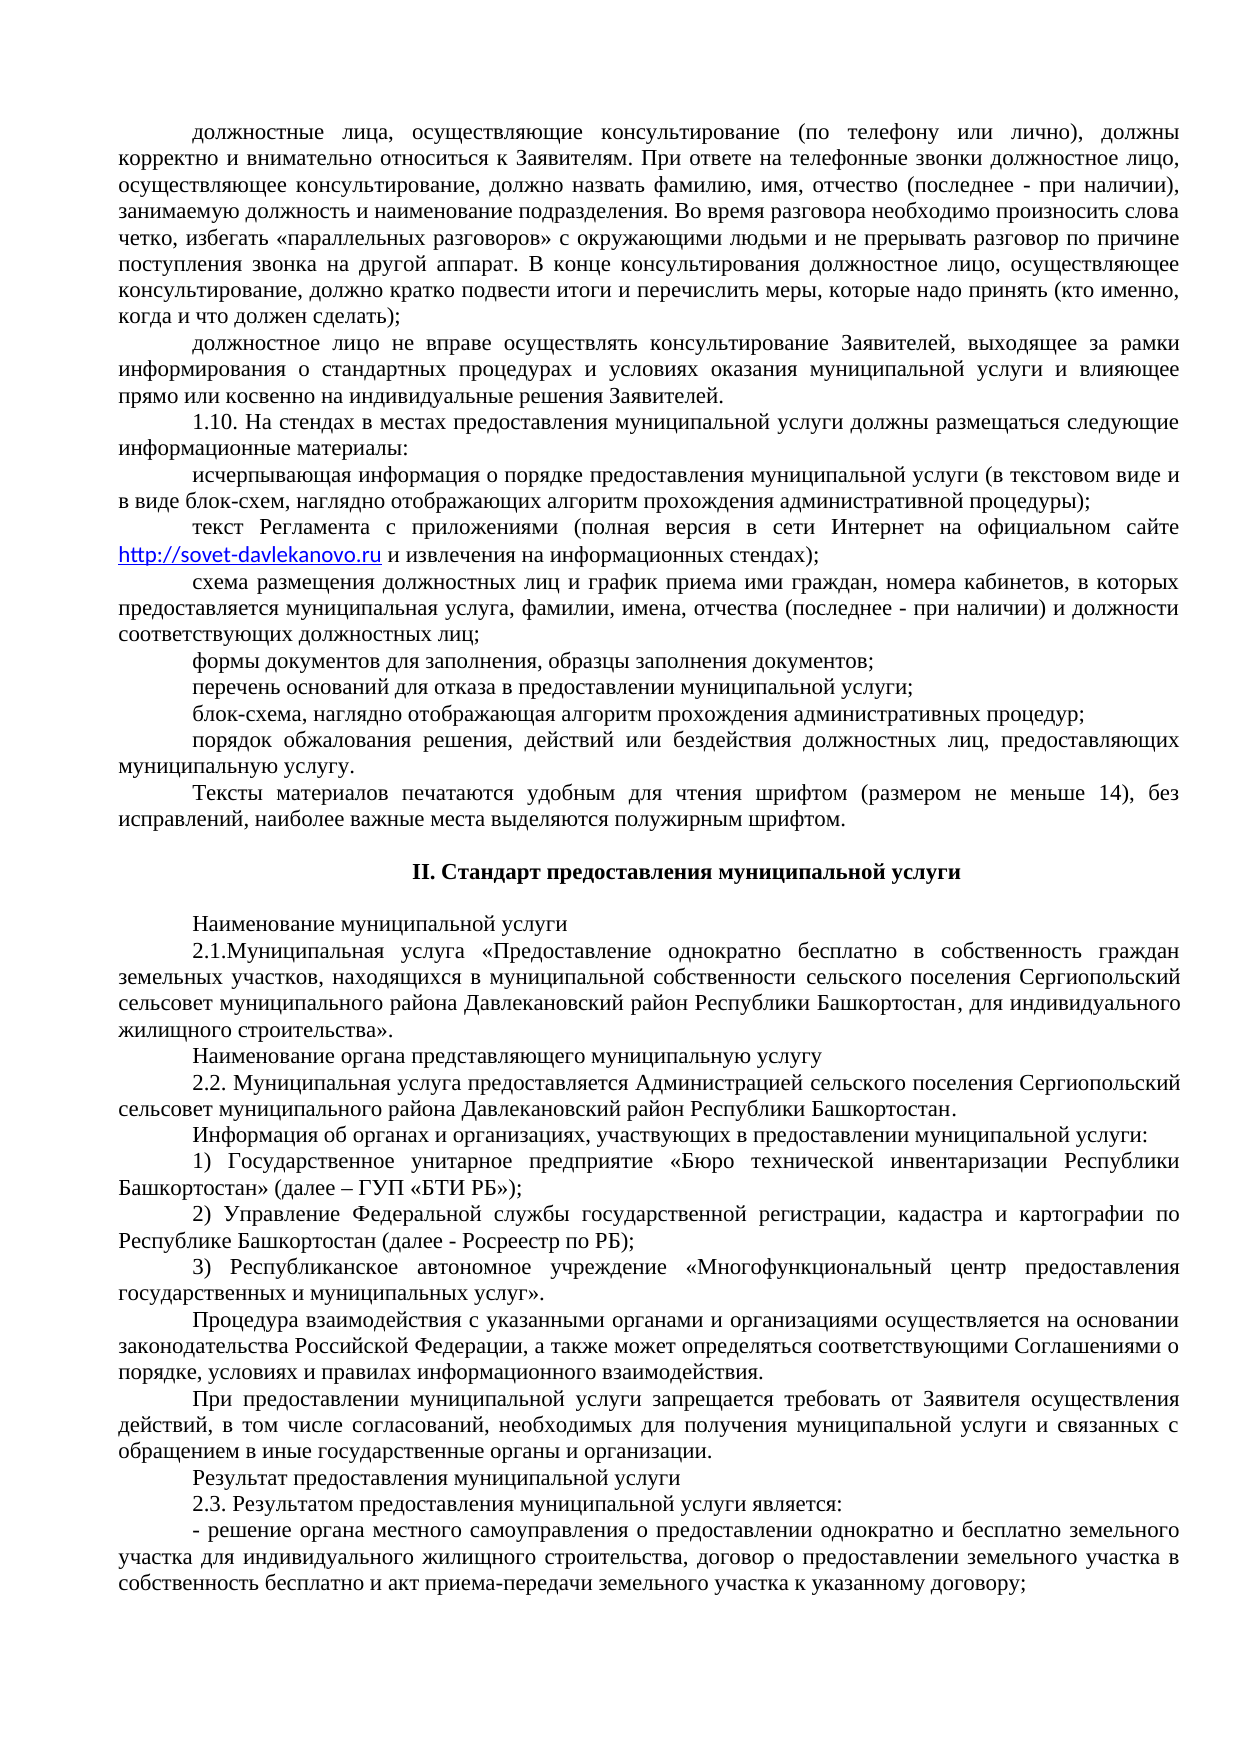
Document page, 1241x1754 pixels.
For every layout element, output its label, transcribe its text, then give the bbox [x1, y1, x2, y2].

text текст Регламента с приложениями (полная версия в сети Интернет на официальном сайте http://sovet-davlekanovo.ru и извлечения на информационных стендах); [118, 513, 1181, 568]
text - решение органа местного самоуправления о предоставлении однократно и бесплатно земельного участка для индивидуального жилищного строительства, договор о предоставлении земельного участка в собственность бесплатно и акт приема-передачи земельного участка к указанному договору; [118, 1517, 1181, 1596]
text 1) Государственное унитарное предприятие «Бюро технической инвентаризации Республики Башкортостан» (далее – ГУП «БТИ РБ»); [118, 1148, 1181, 1200]
text При предоставлении муниципальной услуги запрещается требовать от Заявителя осуществления действий, в том числе согласований, необходимых для получения муниципальной услуги и связанных с обращением в иные государственные органы и организации. [118, 1385, 1181, 1464]
text порядок обжалования решения, действий или бездействия должностных лиц, предоставляющих муниципальную услугу. [118, 726, 1181, 779]
text формы документов для заполнения, образцы заполнения документов; [118, 647, 1181, 673]
text схема размещения должностных лиц и график приема ими граждан, номера кабинетов, в которых предоставляется муниципальная услуга, фамилии, имена, отчества (последнее - при наличии) и должности соответствующих должностных лиц; [118, 568, 1181, 647]
text 3) Республиканское автономное учреждение «Многофункциональный центр предоставления государственных и муниципальных услуг». [118, 1253, 1181, 1306]
text II. Стандарт предоставления муниципальной услуги [118, 858, 1181, 884]
text 2.3. Результатом предоставления муниципальной услуги является: [118, 1490, 1181, 1517]
text Информация об органах и организациях, участвующих в предоставлении муниципальной услуги: [118, 1121, 1181, 1148]
text Процедура взаимодействия с указанными органами и организациями осуществляется на основании законодательства Российской Федерации, а также может определяться соответствующими Соглашениями о порядке, условиях и правилах информационного взаимодействия. [118, 1306, 1181, 1385]
text 2) Управление Федеральной службы государственной регистрации, кадастра и картографии по Республике Башкортостан (далее - Росреестр по РБ); [118, 1200, 1181, 1253]
text исчерпывающая информация о порядке предоставления муниципальной услуги (в текстовом виде и в виде блок-схем, наглядно отображающих алгоритм прохождения административной процедуры); [118, 461, 1181, 513]
text перечень оснований для отказа в предоставлении муниципальной услуги; [118, 673, 1181, 699]
text 1.10. На стендах в местах предоставления муниципальной услуги должны размещаться следующие информационные материалы: [118, 408, 1181, 461]
text должностное лицо не вправе осуществлять консультирование Заявителей, выходящее за рамки информирования о стандартных процедурах и условиях оказания муниципальной услуги и влияющее прямо или косвенно на индивидуальные решения Заявителей. [118, 329, 1181, 408]
text Тексты материалов печатаются удобным для чтения шрифтом (размером не меньше 14), без исправлений, наиболее важные места выделяются полужирным шрифтом. [118, 779, 1181, 831]
text блок-схема, наглядно отображающая алгоритм прохождения административных процедур; [118, 699, 1181, 726]
text 2.1.Муниципальная услуга «Предоставление однократно бесплатно в собственность граждан земельных участков, находящихся в муниципальной собственности сельского поселения Сергиопольский сельсовет муниципального района Давлекановский район Республики Башкортостан, для индивидуального жилищного строительства». [118, 937, 1181, 1042]
text должностные лица, осуществляющие консультирование (по телефону или лично), должны корректно и внимательно относиться к Заявителям. При ответе на телефонные звонки должностное лицо, осуществляющее консультирование, должно назвать фамилию, имя, отчество (последнее - при наличии), занимаемую должность и наименование подразделения. Во время разговора необходимо произносить слова четко, избегать «параллельных разговоров» с окружающими людьми и не прерывать разговор по причине поступления звонка на другой аппарат. В конце консультирования должностное лицо, осуществляющее консультирование, должно кратко подвести итоги и перечислить меры, которые надо принять (кто именно, когда и что должен сделать); [118, 118, 1181, 329]
text Результат предоставления муниципальной услуги [118, 1464, 1181, 1490]
text Наименование органа представляющего муниципальную услугу [118, 1042, 1181, 1068]
text 2.2. Муниципальная услуга предоставляется Администрацией сельского поселения Сергиопольский сельсовет муниципального района Давлекановский район Республики Башкортостан. [118, 1068, 1181, 1121]
text Наименование муниципальной услуги [118, 910, 1181, 937]
